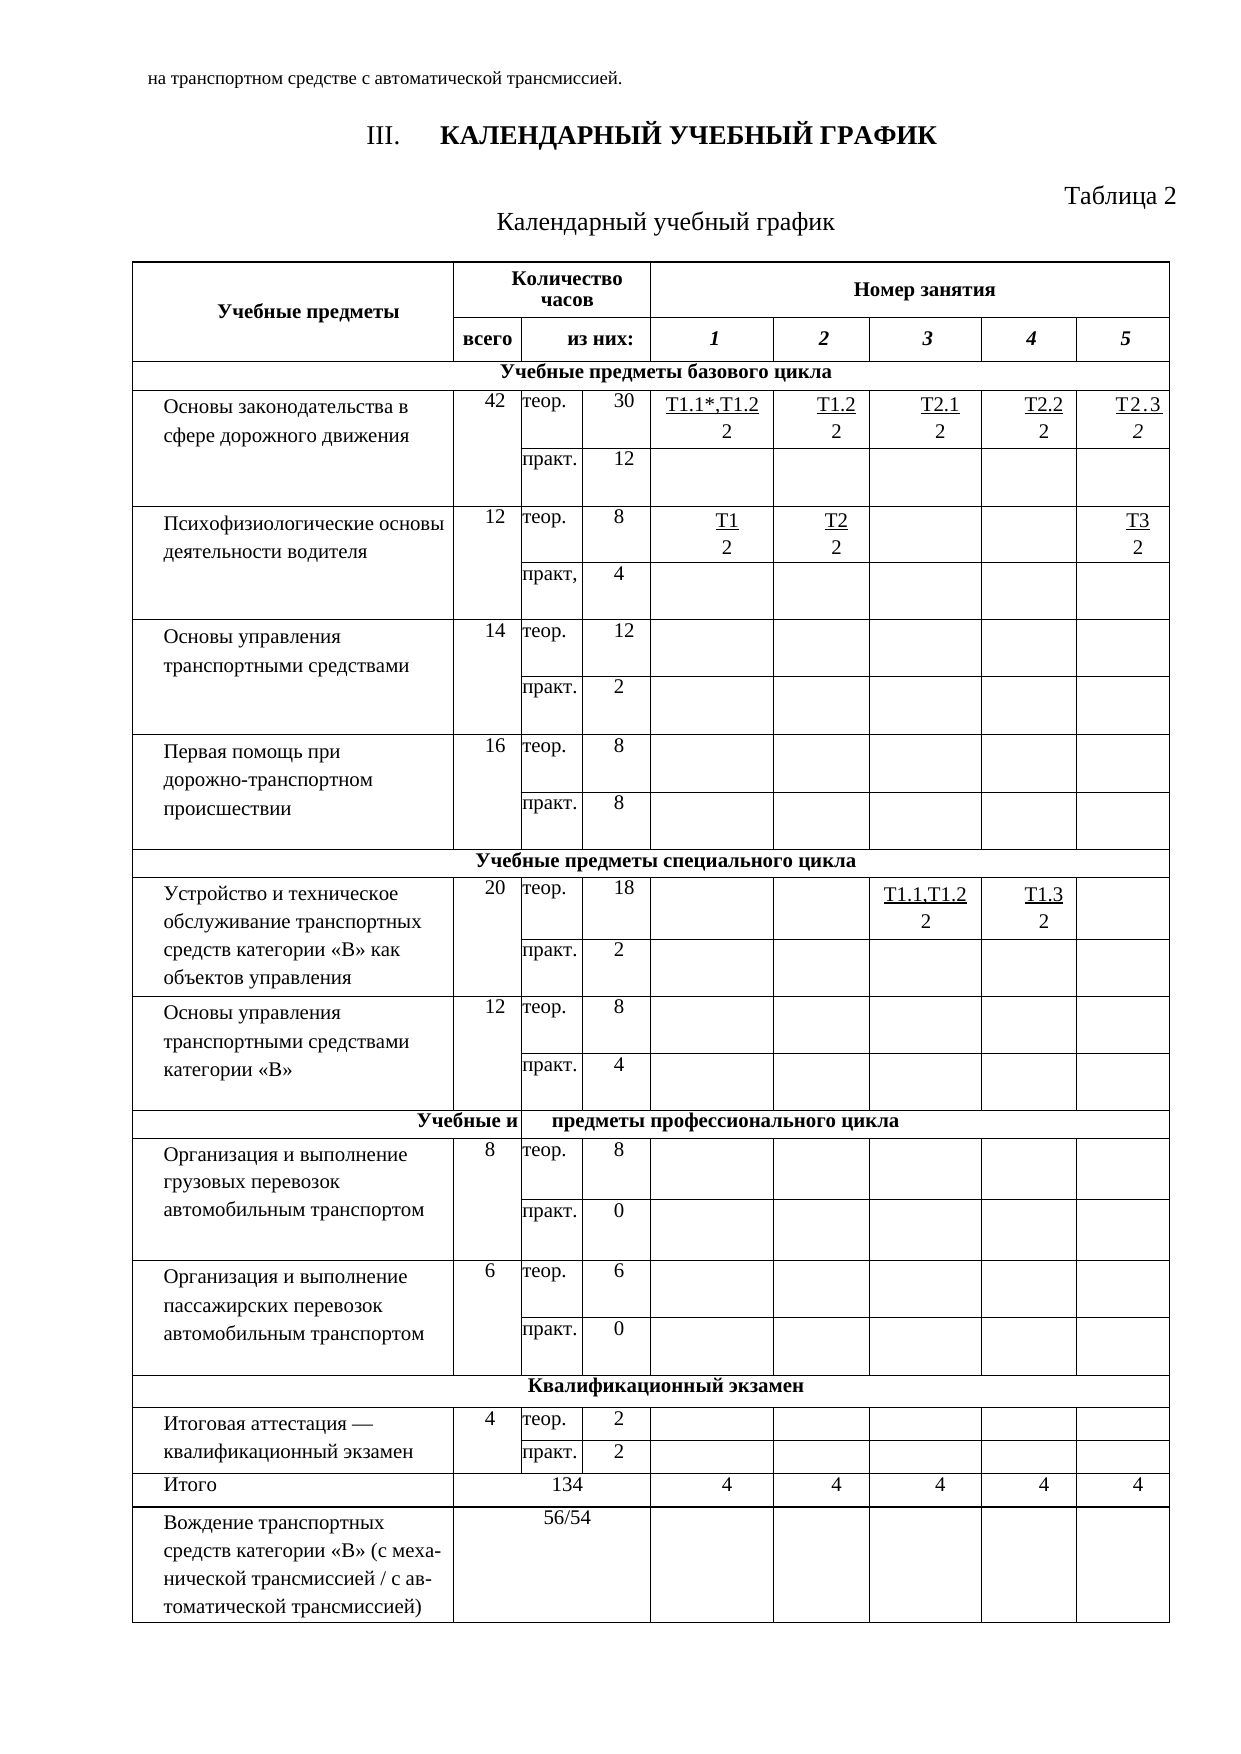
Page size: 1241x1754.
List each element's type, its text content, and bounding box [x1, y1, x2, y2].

table_cell из них: [522, 318, 650, 361]
table_cell 4 [651, 1474, 773, 1506]
table_cell [870, 1408, 981, 1440]
table_cell [1077, 735, 1169, 792]
table_cell 14 [454, 620, 521, 734]
table_cell [651, 793, 773, 849]
table_cell [1077, 940, 1169, 996]
table_cell [651, 1408, 773, 1440]
table_cell [651, 620, 773, 676]
table_cell [774, 793, 869, 849]
table_cell 0 [583, 1318, 650, 1375]
table_cell теор. [522, 997, 582, 1053]
table_cell [651, 1054, 773, 1110]
table_cell [1077, 1261, 1169, 1317]
table_cell [774, 449, 869, 506]
table_cell [870, 1441, 981, 1473]
table_cell [982, 677, 1076, 734]
table_cell [774, 940, 869, 996]
table_cell [774, 1261, 869, 1317]
table_cell [1077, 1139, 1169, 1199]
table_cell [982, 507, 1076, 562]
table_cell 4 [454, 1408, 521, 1473]
table_header Количество часов [454, 263, 650, 317]
table_cell предметы профессионального цикла [522, 1111, 1169, 1138]
table_cell 4 [774, 1474, 869, 1506]
table_cell 4 [583, 1054, 650, 1110]
table_cell Организация и выполнение пассажирских перевозок автомобильным транспортом [133, 1261, 453, 1375]
table_cell [651, 1508, 773, 1622]
table_cell 8 [583, 793, 650, 849]
table_cell 6 [454, 1261, 521, 1375]
table_cell Вождение транспортных средств категории «В» (с механической трансмиссией / с автоматической трансмиссией) [133, 1508, 453, 1622]
table_cell 2 [583, 1408, 650, 1440]
table_cell [982, 1054, 1076, 1110]
table_cell [870, 735, 981, 792]
table_cell Первая помощь при дорожно-транспортном происшествии [133, 735, 453, 849]
table_cell [870, 507, 981, 562]
table_cell [1077, 1200, 1169, 1260]
table_cell теор. [522, 391, 582, 448]
table_cell [651, 997, 773, 1053]
table_cell [651, 735, 773, 792]
table_cell Основы управления транспортными средствами [133, 620, 453, 734]
table_cell 30 [583, 391, 650, 448]
table_cell [1077, 563, 1169, 619]
table_cell [774, 1054, 869, 1110]
table_cell [870, 620, 981, 676]
table_cell [982, 793, 1076, 849]
table_cell Учебные и [133, 1111, 521, 1138]
table_cell Итоговая аттестация — квалификационный экзамен [133, 1408, 453, 1473]
table_cell Основы законодательства в сфере дорожного движения [133, 391, 453, 506]
table_cell практ. [522, 1054, 582, 1110]
list КАЛЕНДАРНЫЙ УЧЕБНЫЙ ГРАФИК [148, 122, 1156, 149]
table_cell теор. [522, 1139, 582, 1199]
table_cell Т2 2 [774, 507, 869, 562]
table_cell [774, 1200, 869, 1260]
table_cell 6 [583, 1261, 650, 1317]
table_cell [651, 449, 773, 506]
table_cell [870, 449, 981, 506]
table_cell теор. [522, 507, 582, 562]
table_cell [870, 1261, 981, 1317]
table_cell 42 [454, 391, 521, 506]
table_header Номер занятия [651, 263, 1169, 317]
table_cell [982, 1508, 1076, 1622]
table_cell 12 [454, 997, 521, 1110]
table_cell [982, 1200, 1076, 1260]
table_cell [1077, 677, 1169, 734]
table_cell 8 [583, 997, 650, 1053]
table_cell 1 [651, 318, 773, 361]
table_cell Организация и выполнение грузовых перевозок автомобильным транспортом [133, 1139, 453, 1260]
table_cell Устройство и техническое обслуживание транспортных средств категории «В» как объектов управления [133, 878, 453, 996]
table_cell Т1.1*,Т1.2 2 [651, 391, 773, 448]
table_cell [1077, 449, 1169, 506]
table_cell 8 [583, 1139, 650, 1199]
table_cell 16 [454, 735, 521, 849]
table_cell практ. [522, 1318, 582, 1375]
table_cell [870, 1508, 981, 1622]
table_cell 134 [454, 1474, 650, 1506]
table_cell [1077, 1508, 1169, 1622]
table_cell 8 [583, 507, 650, 562]
table_cell практ. [522, 793, 582, 849]
table_cell 4 [982, 1474, 1076, 1506]
table_cell [870, 997, 981, 1053]
table_cell [870, 1318, 981, 1375]
table_cell 4 [1077, 1474, 1169, 1506]
table_cell 5 [1077, 318, 1169, 361]
table_cell [1077, 878, 1169, 939]
table_cell [651, 677, 773, 734]
table_cell 4 [583, 563, 650, 619]
table_cell 4 [870, 1474, 981, 1506]
table_cell [982, 735, 1076, 792]
table_cell Основы управления транспортными средствами категории «В» [133, 997, 453, 1110]
table_cell Т1.1,Т1.2 2 [870, 878, 981, 939]
table_cell 2 [583, 1441, 650, 1473]
table_cell [982, 997, 1076, 1053]
table_cell [870, 1139, 981, 1199]
table_cell 8 [454, 1139, 521, 1260]
table_cell Т3 2 [1077, 507, 1169, 562]
table_cell [1077, 1441, 1169, 1473]
table_cell 20 [454, 878, 521, 996]
table_cell [651, 1441, 773, 1473]
table_cell практ, [522, 563, 582, 619]
table_cell всего [454, 318, 521, 361]
table_cell [1077, 1054, 1169, 1110]
table_cell практ. [522, 449, 582, 506]
table_cell [982, 1261, 1076, 1317]
table_cell [651, 1261, 773, 1317]
table_cell [774, 1508, 869, 1622]
table_cell 18 [583, 878, 650, 939]
table_cell [982, 1318, 1076, 1375]
table_cell [870, 940, 981, 996]
table_cell [774, 878, 869, 939]
table_cell Т1.3 2 [982, 878, 1076, 939]
table_cell [982, 940, 1076, 996]
table_cell [982, 620, 1076, 676]
table_cell [651, 878, 773, 939]
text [148, 67, 1156, 89]
table_cell практ. [522, 940, 582, 996]
table_cell 12 [583, 449, 650, 506]
text Календарный учебный график [155, 209, 1177, 235]
table_cell практ. [522, 677, 582, 734]
table_cell практ. [522, 1200, 582, 1260]
table_cell [774, 1408, 869, 1440]
table_cell 3 [870, 318, 981, 361]
table_cell [774, 1318, 869, 1375]
table_cell [774, 997, 869, 1053]
table_cell теор. [522, 735, 582, 792]
table_cell Учебные предметы базового цикла [133, 362, 1169, 390]
table_header Учебные предметы [133, 263, 453, 361]
table_cell практ. [522, 1441, 582, 1473]
table_cell теор. [522, 878, 582, 939]
table_cell Психофизиологические основы деятельности водителя [133, 507, 453, 619]
table_cell [651, 1318, 773, 1375]
table_cell [982, 449, 1076, 506]
table_cell 8 [583, 735, 650, 792]
table_cell [870, 677, 981, 734]
table_cell [774, 1139, 869, 1199]
table_cell 56/54 [454, 1508, 650, 1622]
table_cell [651, 563, 773, 619]
table_cell 12 [454, 507, 521, 619]
table_cell [1077, 620, 1169, 676]
table_cell Квалификационный экзамен [133, 1376, 1169, 1407]
table_cell теор. [522, 620, 582, 676]
table_cell Т1 2 [651, 507, 773, 562]
table_cell Итого [133, 1474, 453, 1506]
table_cell Т2.1 2 [870, 391, 981, 448]
table_cell [774, 735, 869, 792]
table_cell [774, 563, 869, 619]
table_cell [774, 620, 869, 676]
table_cell теор. [522, 1408, 582, 1440]
table_cell 2 [583, 677, 650, 734]
table_cell Т2.3 2 [1077, 391, 1169, 448]
table_cell [651, 1139, 773, 1199]
table_cell 12 [583, 620, 650, 676]
table_cell Т2.2 2 [982, 391, 1076, 448]
table_cell [774, 1441, 869, 1473]
table_cell [1077, 1408, 1169, 1440]
table_cell [870, 1200, 981, 1260]
table_cell Т1.2 2 [774, 391, 869, 448]
table_cell [982, 1441, 1076, 1473]
text Таблица 2 [155, 183, 1177, 209]
table_cell [651, 940, 773, 996]
table_cell [982, 1139, 1076, 1199]
table_cell [870, 793, 981, 849]
table_cell [870, 563, 981, 619]
table_cell [774, 677, 869, 734]
table_cell теор. [522, 1261, 582, 1317]
table_cell [1077, 793, 1169, 849]
table_cell Учебные предметы специального цикла [133, 850, 1169, 877]
table_cell 4 [982, 318, 1076, 361]
table_cell 2 [583, 940, 650, 996]
table_cell [1077, 1318, 1169, 1375]
table_cell [982, 563, 1076, 619]
table_cell [1077, 997, 1169, 1053]
table_cell [982, 1408, 1076, 1440]
table_cell 0 [583, 1200, 650, 1260]
table_cell [651, 1200, 773, 1260]
table_cell 2 [774, 318, 869, 361]
table_cell [870, 1054, 981, 1110]
